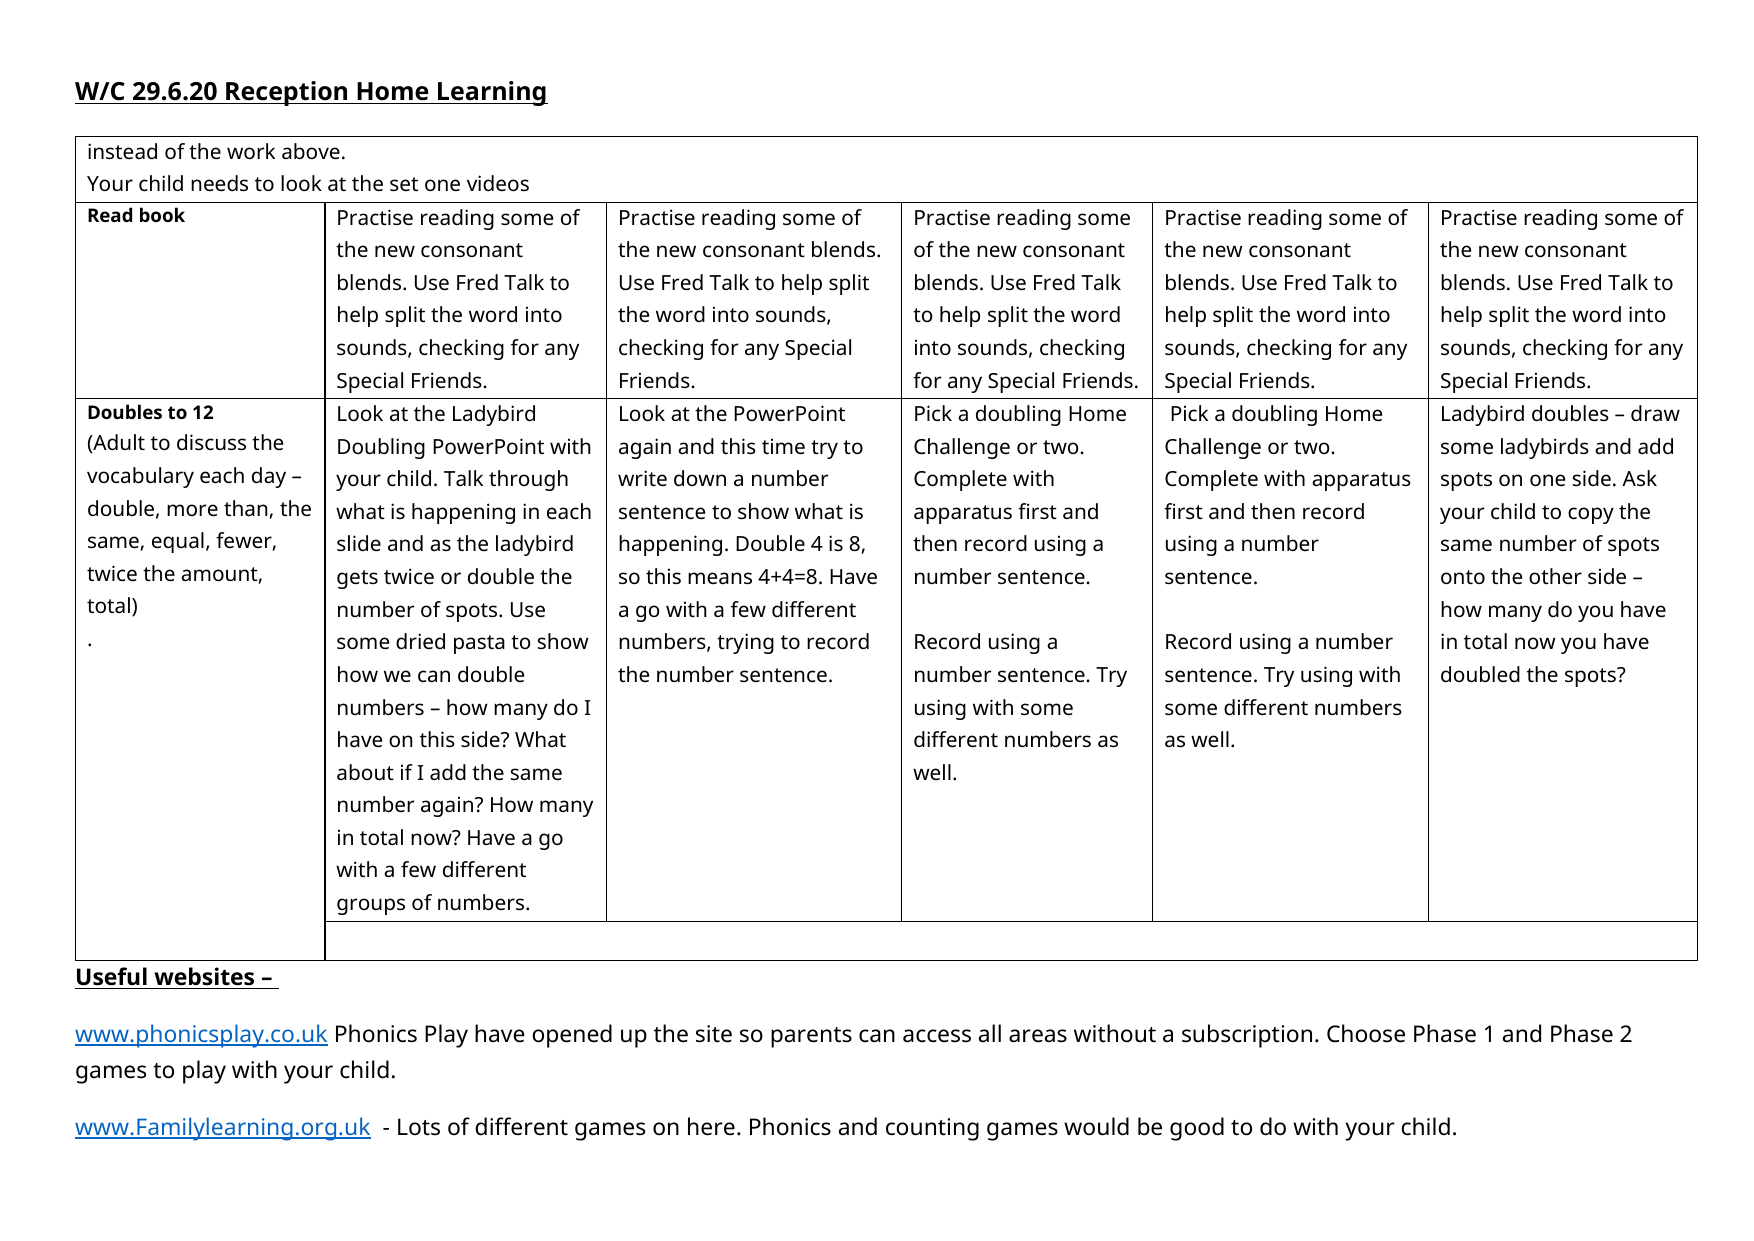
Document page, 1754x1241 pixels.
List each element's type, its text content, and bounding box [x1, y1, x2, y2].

table_cell Practise reading some of the new consonant blends. Use Fred Talk to help split the word into sounds, checking for any Special Friends. [607, 203, 901, 398]
text Useful websites – [75, 961, 1679, 992]
table_cell [326, 922, 1697, 960]
table_cell Look at the PowerPoint again and this time try to write down a number sentence to show what is happening. Double 4 is 8, so this means 4+4=8. Have a go with a few different numbers, trying to record the number sentence. [607, 399, 901, 921]
table_cell Practise reading some of the new consonant blends. Use Fred Talk to help split the word into sounds, checking for any Special Friends. [326, 203, 606, 398]
table_cell Practise reading some of the new consonant blends. Use Fred Talk to help split the word into sounds, checking for any Special Friends. [1153, 203, 1428, 398]
text www.phonicsplay.co.uk Phonics Play have opened up the site so parents can access all areas without a subscription. Choose Phase 1 and Phase 2 games to play with your child. [75, 1018, 1679, 1085]
text www.Familylearning.org.uk - Lots of different games on here. Phonics and counting games would be good to do with your child. [75, 1111, 1679, 1142]
table_cell Pick a doubling Home Challenge or two. Complete with apparatus first and then record using a number sentence. Record using a number sentence. Try using with some different numbers as well. [902, 399, 1152, 921]
table_cell Ladybird doubles – draw some ladybirds and add spots on one side. Ask your child to copy the same number of spots onto the other side – how many do you have in total now you have doubled the spots? [1429, 399, 1697, 921]
table_cell Practise reading some of the new consonant blends. Use Fred Talk to help split the word into sounds, checking for any Special Friends. [902, 203, 1152, 398]
table_cell Pick a doubling Home Challenge or two. Complete with apparatus first and then record using a number sentence. Record using a number sentence. Try using with some different numbers as well. [1153, 399, 1428, 921]
table_cell Read book [76, 203, 324, 398]
table_cell Practise reading some of the new consonant blends. Use Fred Talk to help split the word into sounds, checking for any Special Friends. [1429, 203, 1697, 398]
table_cell Doubles to 12 (Adult to discuss the vocabulary each day –double, more than, the same, equal, fewer, twice the amount, total) . [76, 399, 324, 960]
table_cell Look at the Ladybird Doubling PowerPoint with your child. Talk through what is happening in each slide and as the ladybird gets twice or double the number of spots. Use some dried pasta to show how we can double numbers – how many do I have on this side? What about if I add the same number again? How many in total now? Have a go with a few different groups of numbers. [326, 399, 606, 921]
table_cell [76, 137, 1697, 202]
